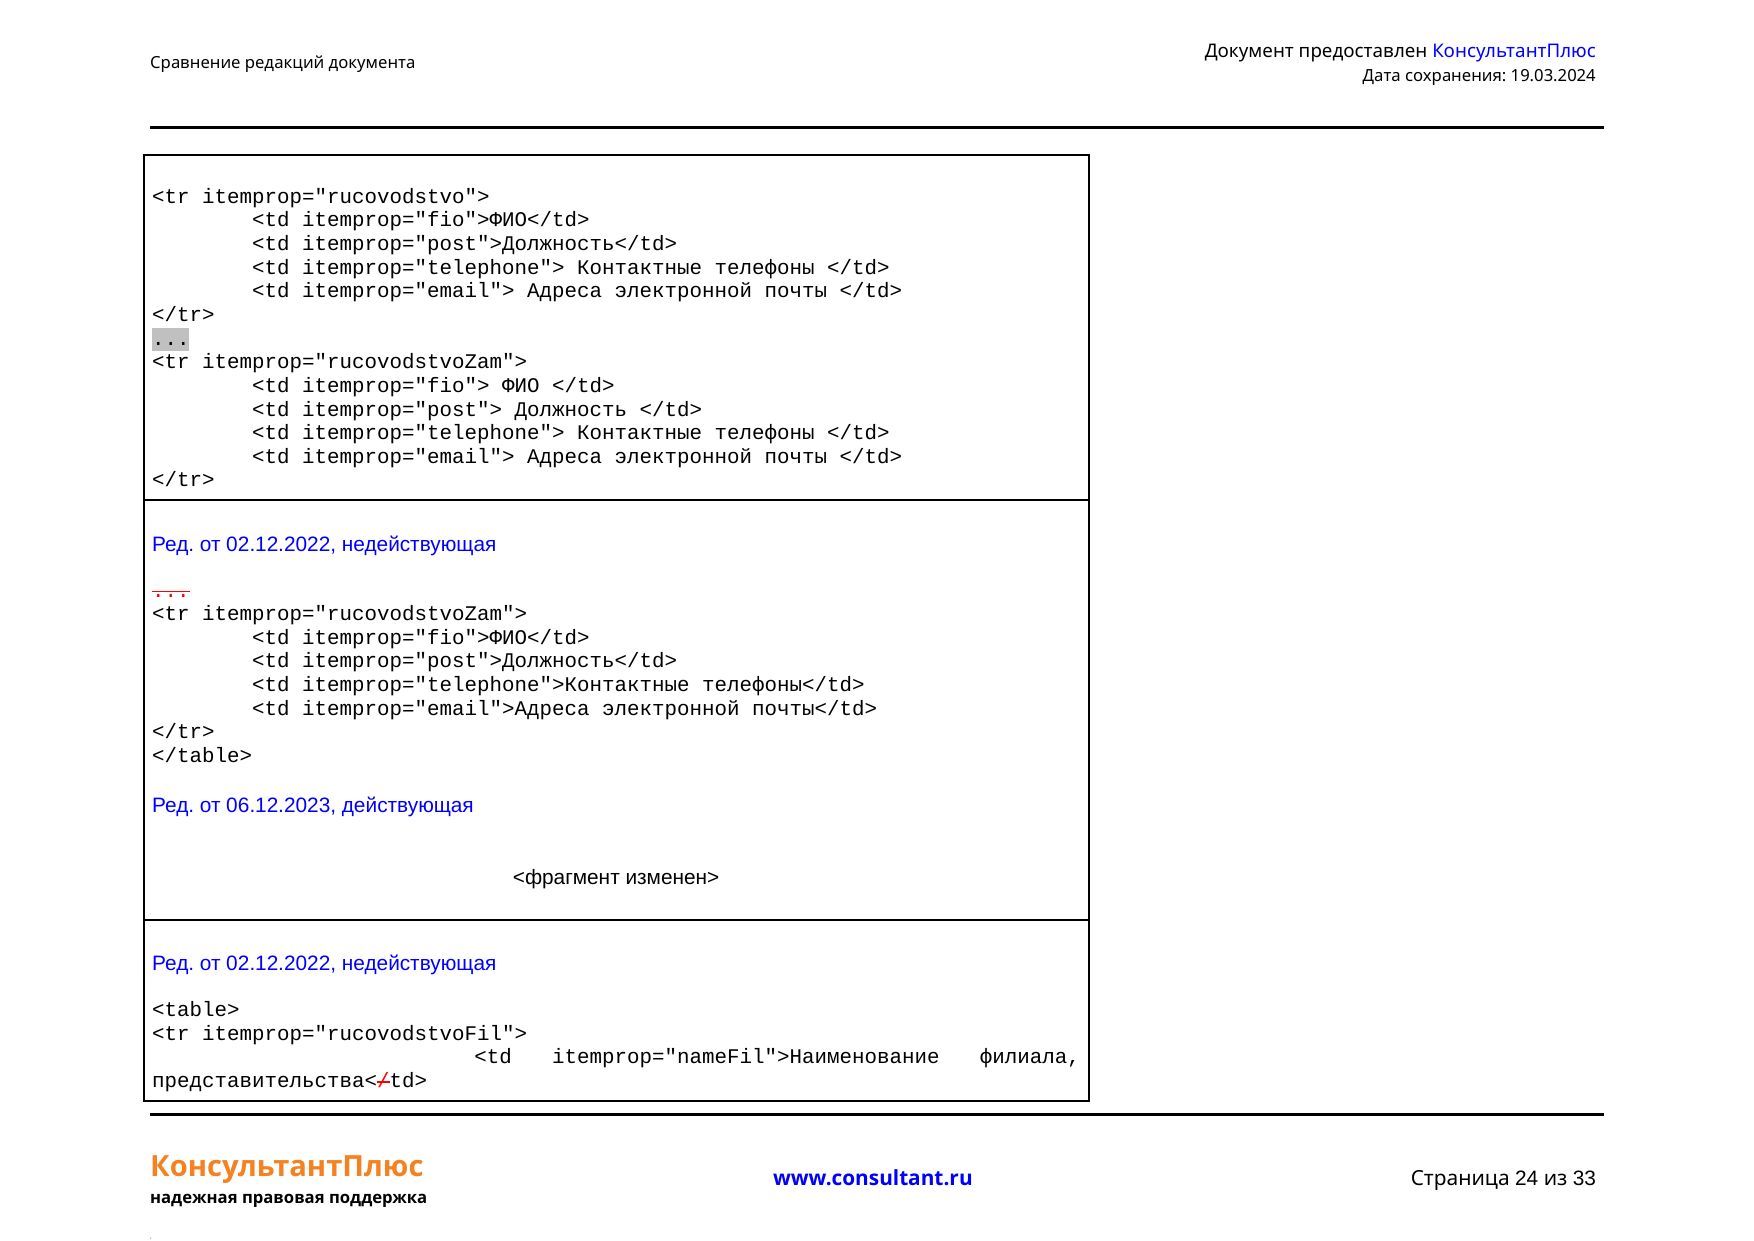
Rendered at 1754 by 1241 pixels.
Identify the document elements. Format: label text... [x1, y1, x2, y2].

table_cell Ред. от 02.12.2022, недействующая ... <tr itemprop="rucovodstvoZam"> <td itemprop="fio">ФИО</td> <td itemprop="post">Должность</td> <td itemprop="telephone">Контактные телефоны</td> <td itemprop="email">Адреса электронной почты</td> </tr> </table> Ред. от 06.12.2023, действующая <фрагмент изменен> [145, 501, 1088, 919]
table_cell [145, 921, 1088, 1100]
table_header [145, 156, 1088, 499]
